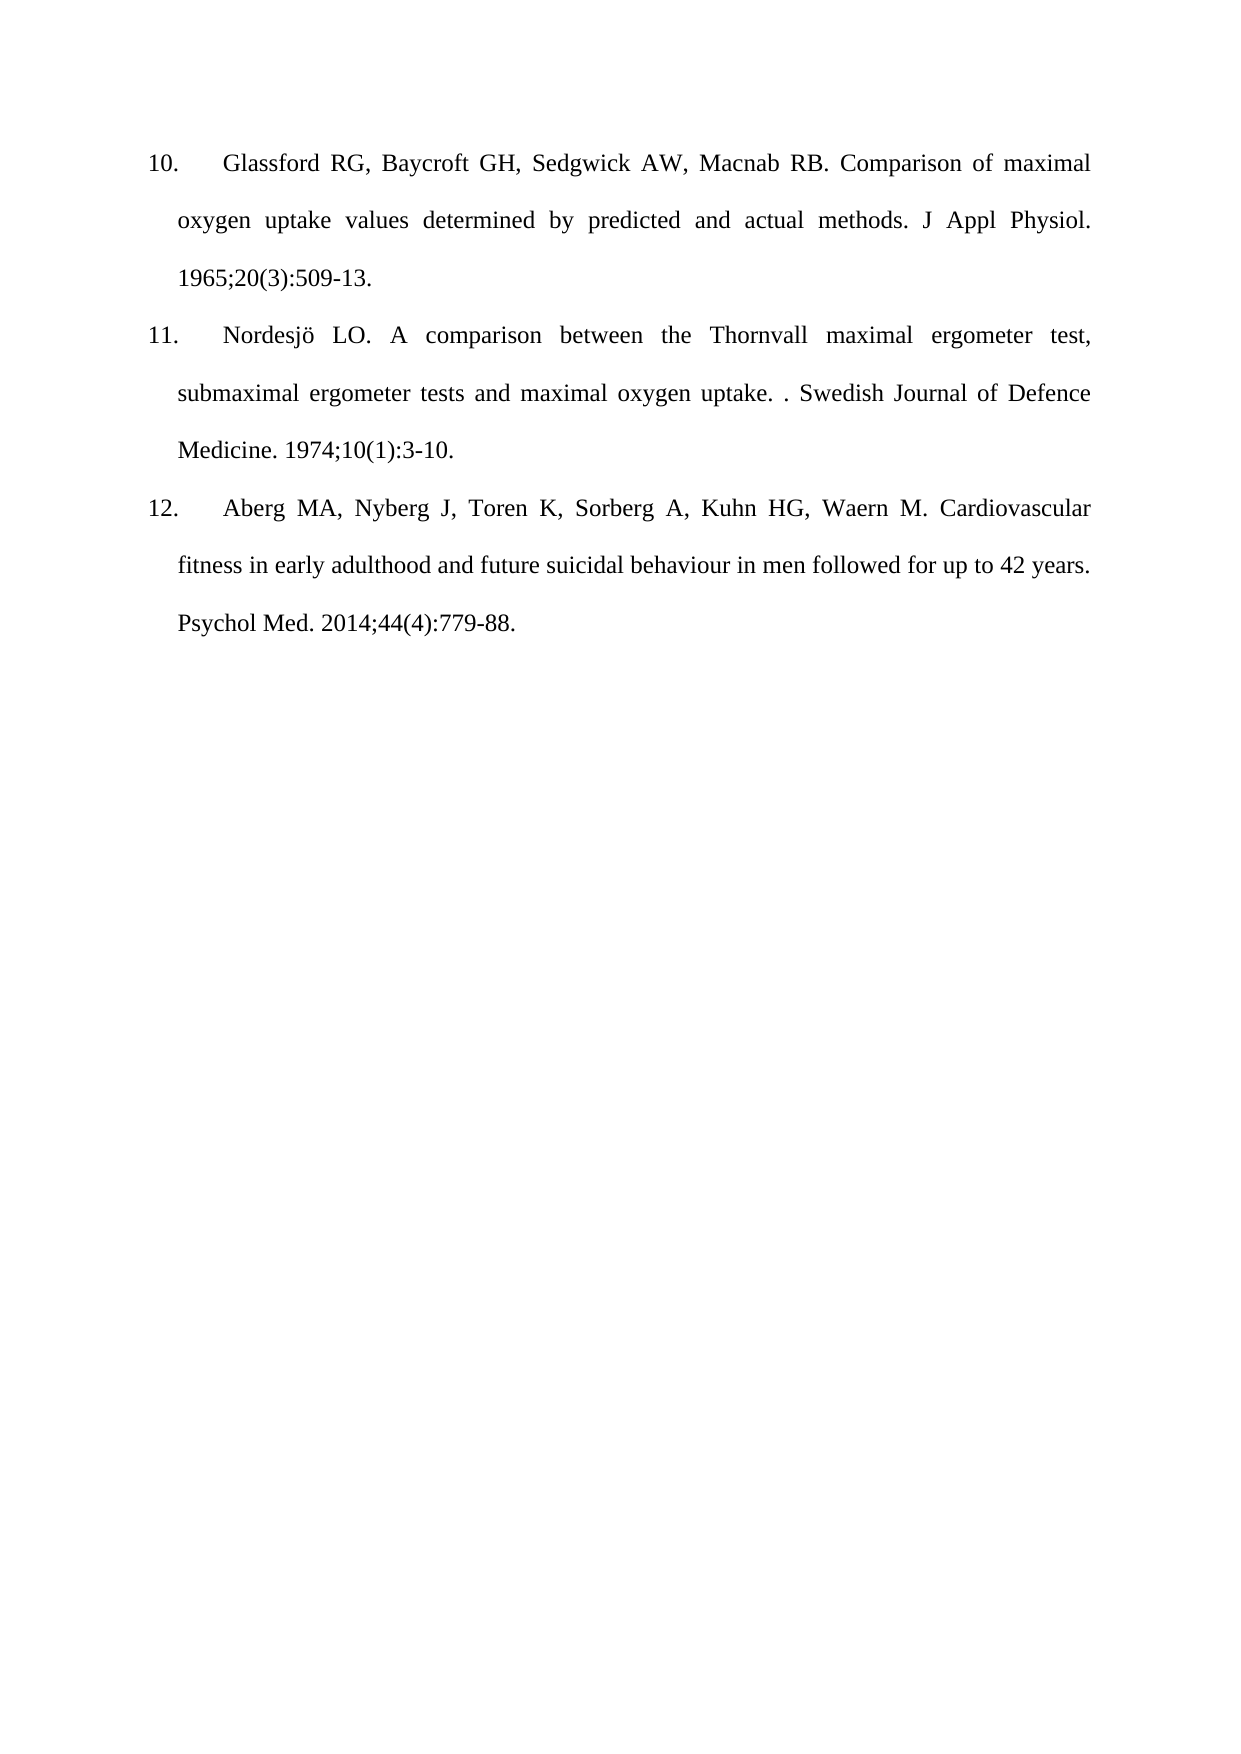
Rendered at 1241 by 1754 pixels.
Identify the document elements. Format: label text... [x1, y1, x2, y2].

text 10. Glassford RG, Baycroft GH, Sedgwick AW, Macnab RB. Comparison of maximal oxygen uptake values determined by predicted and actual methods. J Appl Physiol. 1965;20(3):509-13. [148, 148, 1092, 291]
text 11. Nordesjö LO. A comparison between the Thornvall maximal ergometer test, submaximal ergometer tests and maximal oxygen uptake. . Swedish Journal of Defence Medicine. 1974;10(1):3-10. [148, 320, 1092, 464]
text 12. Aberg MA, Nyberg J, Toren K, Sorberg A, Kuhn HG, Waern M. Cardiovascular fitness in early adulthood and future suicidal behaviour in men followed for up to 42 years. Psychol Med. 2014;44(4):779-88. [148, 493, 1092, 636]
